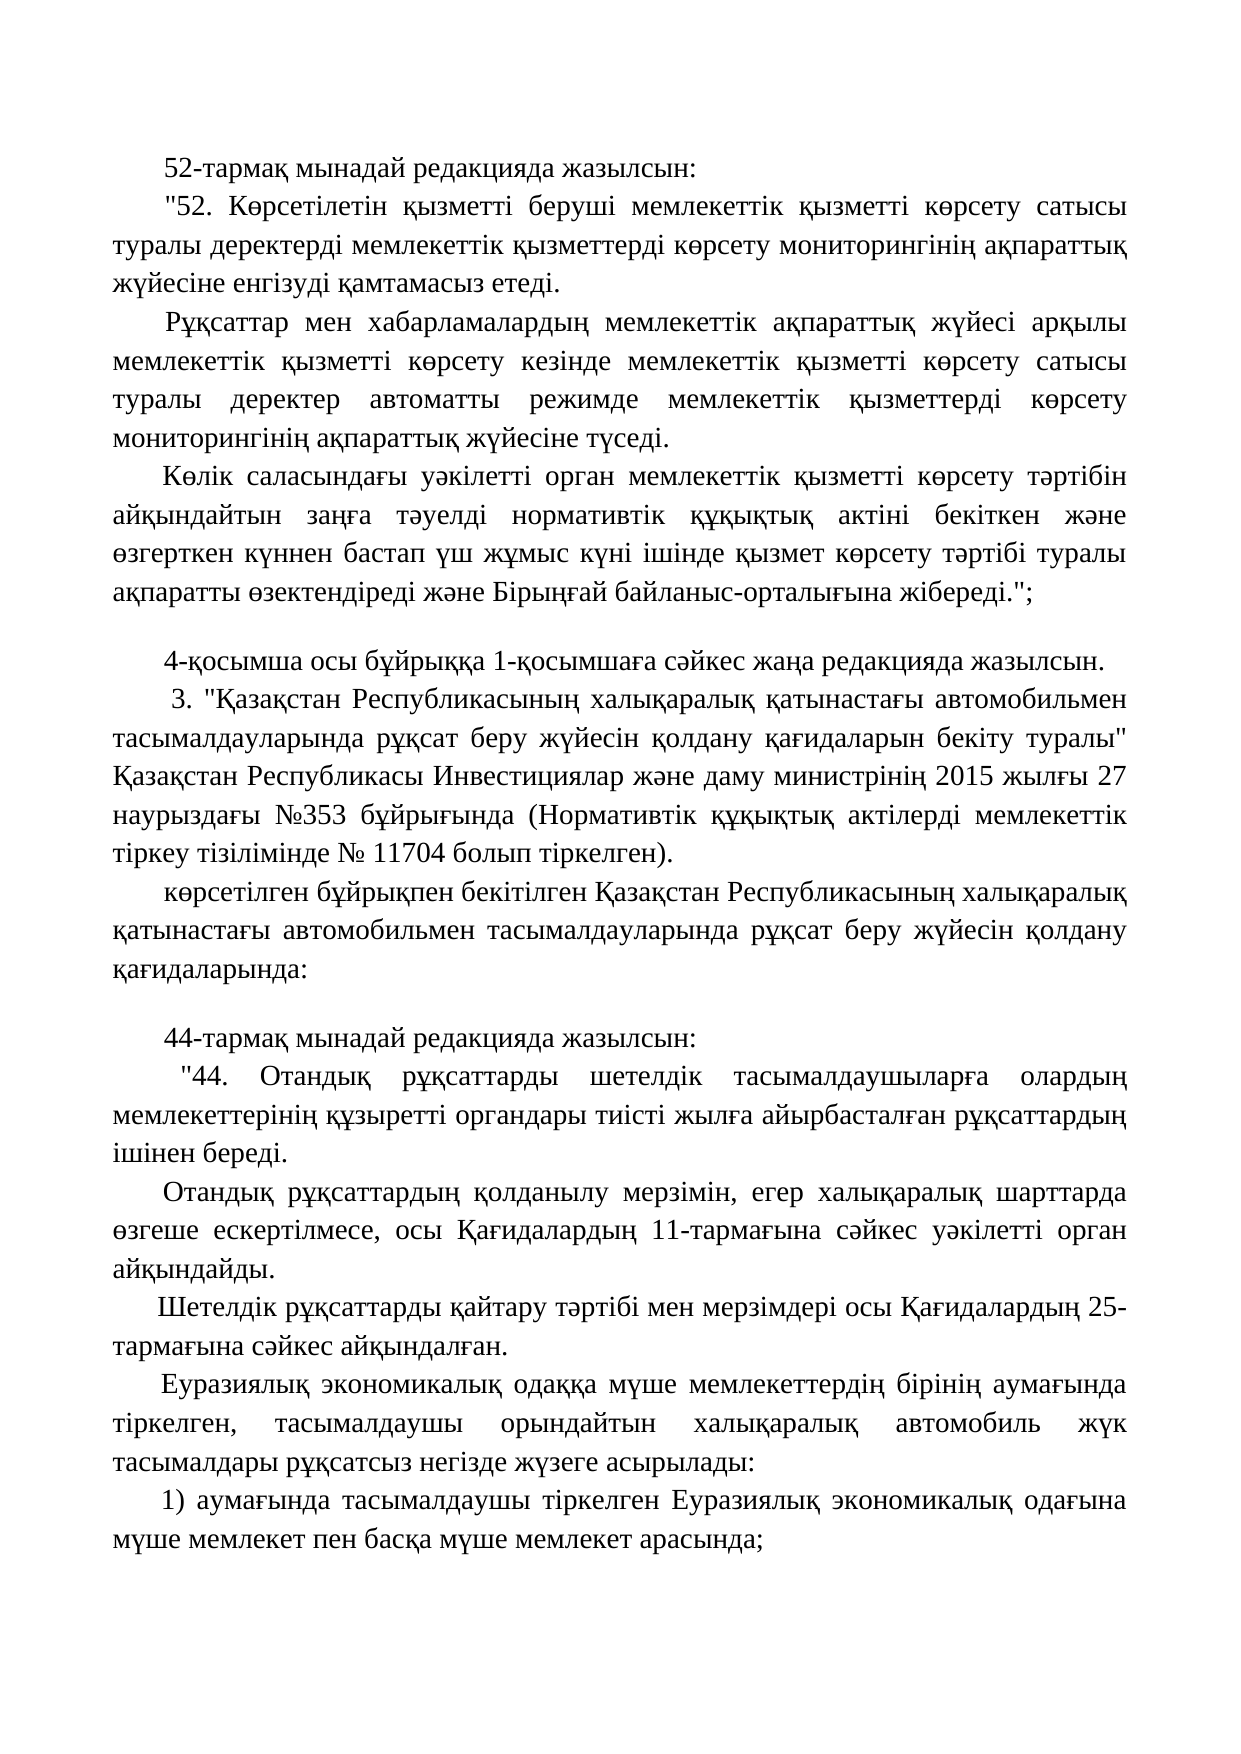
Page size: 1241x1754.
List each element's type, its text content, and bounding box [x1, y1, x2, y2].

text 52-тармақ мынадай редакцияда жазылсын: [112, 150, 1128, 183]
text Еуразиялық экономикалық одаққа мүше мемлекеттердің бірінің аумағында тіркелген, тасымалдаушы орындайтын халықаралық автомобиль жүк тасымалдары рұқсатсыз негізде жүзеге асырылады: [112, 1367, 1128, 1477]
text көрсетілген бұйрықпен бекітілген Қазақстан Республикасының халықаралық қатынастағы автомобильмен тасымалдауларында рұқсат беру жүйесін қолдану қағидаларында: [112, 874, 1128, 984]
text 44-тармақ мынадай редакцияда жазылсын: [112, 1020, 1128, 1053]
text 4-қосымша осы бұйрыққа 1-қосымшаға сәйкес жаңа редакцияда жазылсын. [112, 643, 1128, 676]
text Көлік саласындағы уәкiлеттi орган мемлекеттік қызметті көрсету тәртібін айқындайтын заңға тәуелді нормативтік құқықтық актіні бекіткен және өзгерткен күннен бастап үш жұмыс күні ішінде қызмет көрсету тәртібі туралы ақпаратты өзектендіреді және Бірыңғай байланыс-орталығына жібереді."; [112, 458, 1128, 607]
text "52. Көрсетілетін қызметті беруші мемлекеттік қызметті көрсету сатысы туралы деректерді мемлекеттік қызметтерді көрсету мониторингінің ақпараттық жүйесіне енгізуді қамтамасыз етеді. [112, 188, 1128, 299]
text Шетелдік рұқсаттарды қайтару тәртібі мен мерзімдері осы Қағидалардың 25-тармағына сәйкес айқындалған. [112, 1289, 1128, 1362]
text Отандық рұқсаттардың қолданылу мерзімін, егер халықаралық шарттарда өзгеше ескертілмесе, осы Қағидалардың 11-тармағына сәйкес уәкілетті орган айқындайды. [112, 1174, 1128, 1284]
text 3. "Қазақстан Республикасының халықаралық қатынастағы автомобильмен тасымалдауларында рұқсат беру жүйесін қолдану қағидаларын бекіту туралы" Қазақстан Республикасы Инвестициялар және даму министрінің 2015 жылғы 27 наурыздағы №353 бұйрығында (Нормативтік құқықтық актілерді мемлекеттік тіркеу тізілімінде № 11704 болып тіркелген). [112, 681, 1128, 869]
text "44. Отандық рұқсаттарды шетелдік тасымалдаушыларға олардың мемлекеттерінің құзыретті органдары тиісті жылға айырбасталған рұқсаттардың ішінен береді. [112, 1058, 1128, 1169]
text 1) аумағында тасымалдаушы тіркелген Еуразиялық экономикалық одағына мүше мемлекет пен басқа мүше мемлекет арасында; [112, 1482, 1128, 1554]
text Рұқсаттар мен хабарламалардың мемлекеттік ақпараттық жүйесі арқылы мемлекеттік қызметті көрсету кезінде мемлекеттік қызметті көрсету сатысы туралы деректер автоматты режимде мемлекеттік қызметтерді көрсету мониторингінің ақпараттық жүйесіне түседі. [112, 304, 1128, 453]
